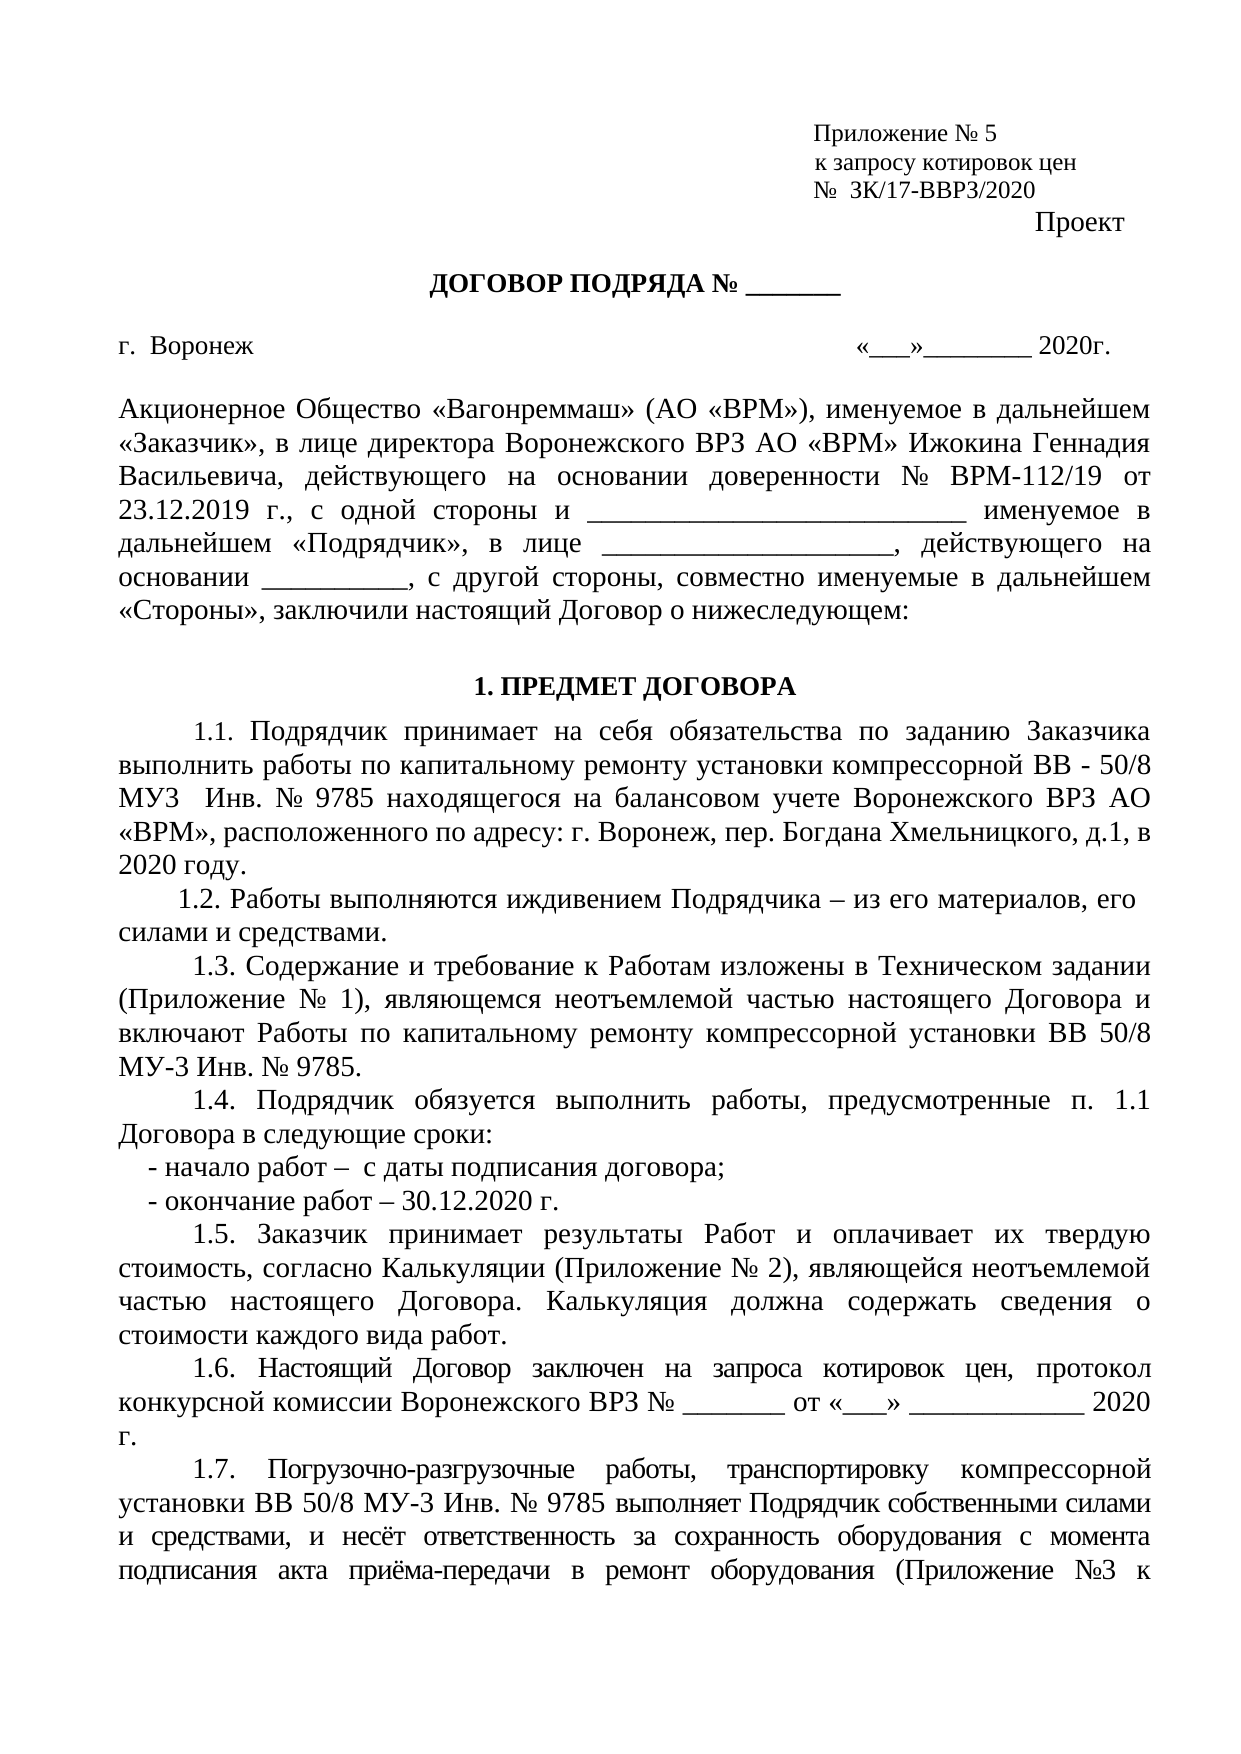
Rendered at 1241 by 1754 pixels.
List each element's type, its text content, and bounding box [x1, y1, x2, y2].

text 1.2. Работы выполняются иждивением Подрядчика – из его материалов, его силами и средствами. [118, 881, 1137, 948]
text 1.4. Подрядчик обязуется выполнить работы, предусмотренные п. 1.1 Договора в следующие сроки: [118, 1082, 1152, 1149]
text 1.3. Содержание и требование к Работам изложены в Техническом задании (Приложение № 1), являющемся неотъемлемой частью настоящего Договора и включают Работы по капитальному ремонту компрессорной установки ВВ 50/8 МУ-3 Инв. № 9785. [118, 948, 1152, 1082]
text 1.6. Настоящий Договор заключен на запроса котировок цен, протокол конкурсной комиссии Воронежского ВРЗ № _______ от «___» ____________ 2020 г. [118, 1351, 1152, 1451]
text 1.1. Подрядчик принимает на себя обязательства по заданию Заказчика выполнить работы по капитальному ремонту установки компрессорной ВВ - 50/8 МУ3 Инв. № 9785 находящегося на балансовом учете Воронежского ВРЗ АО «ВРМ», расположенного по адресу: г. Воронеж, пер. Богдана Хмельницкого, д.1, в 2020 году. [118, 713, 1152, 881]
text 1. ПРЕДМЕТ ДОГОВОРА [118, 670, 1152, 701]
text Акционерное Общество «Вагонреммаш» (АО «ВРМ»), именуемое в дальнейшем «Заказчик», в лице директора Воронежского ВРЗ АО «ВРМ» Ижокина Геннадия Васильевича, действующего на основании доверенности № ВРМ-112/19 от 23.12.2019 г., с одной стороны и __________________________ именуемое в дальнейшем «Подрядчик», в лице ____________________, действующего на основании __________, с другой стороны, совместно именуемые в дальнейшем «Стороны», заключили настоящий Договор о нижеследующем: [118, 391, 1152, 626]
text - начало работ – с даты подписания договора; [88, 1149, 1152, 1183]
text к запросу котировок цен [118, 147, 1152, 176]
text Проект [118, 204, 1152, 238]
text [118, 1451, 1152, 1585]
text Приложение № 5 [118, 118, 1152, 147]
text ДОГОВОР ПОДРЯДА № _______ [118, 267, 1152, 298]
text 1.5. Заказчик принимает результаты Работ и оплачивает их твердую стоимость, согласно Калькуляции (Приложение № 2), являющейся неотъемлемой частью настоящего Договора. Калькуляция должна содержать сведения о стоимости каждого вида работ. [118, 1216, 1152, 1351]
text - окончание работ – 30.12.2020 г. [88, 1183, 1152, 1216]
text № ЗК/17-ВВРЗ/2020 [339, 176, 1152, 204]
text г. Воронеж «___»________ 2020г. [118, 329, 1152, 360]
